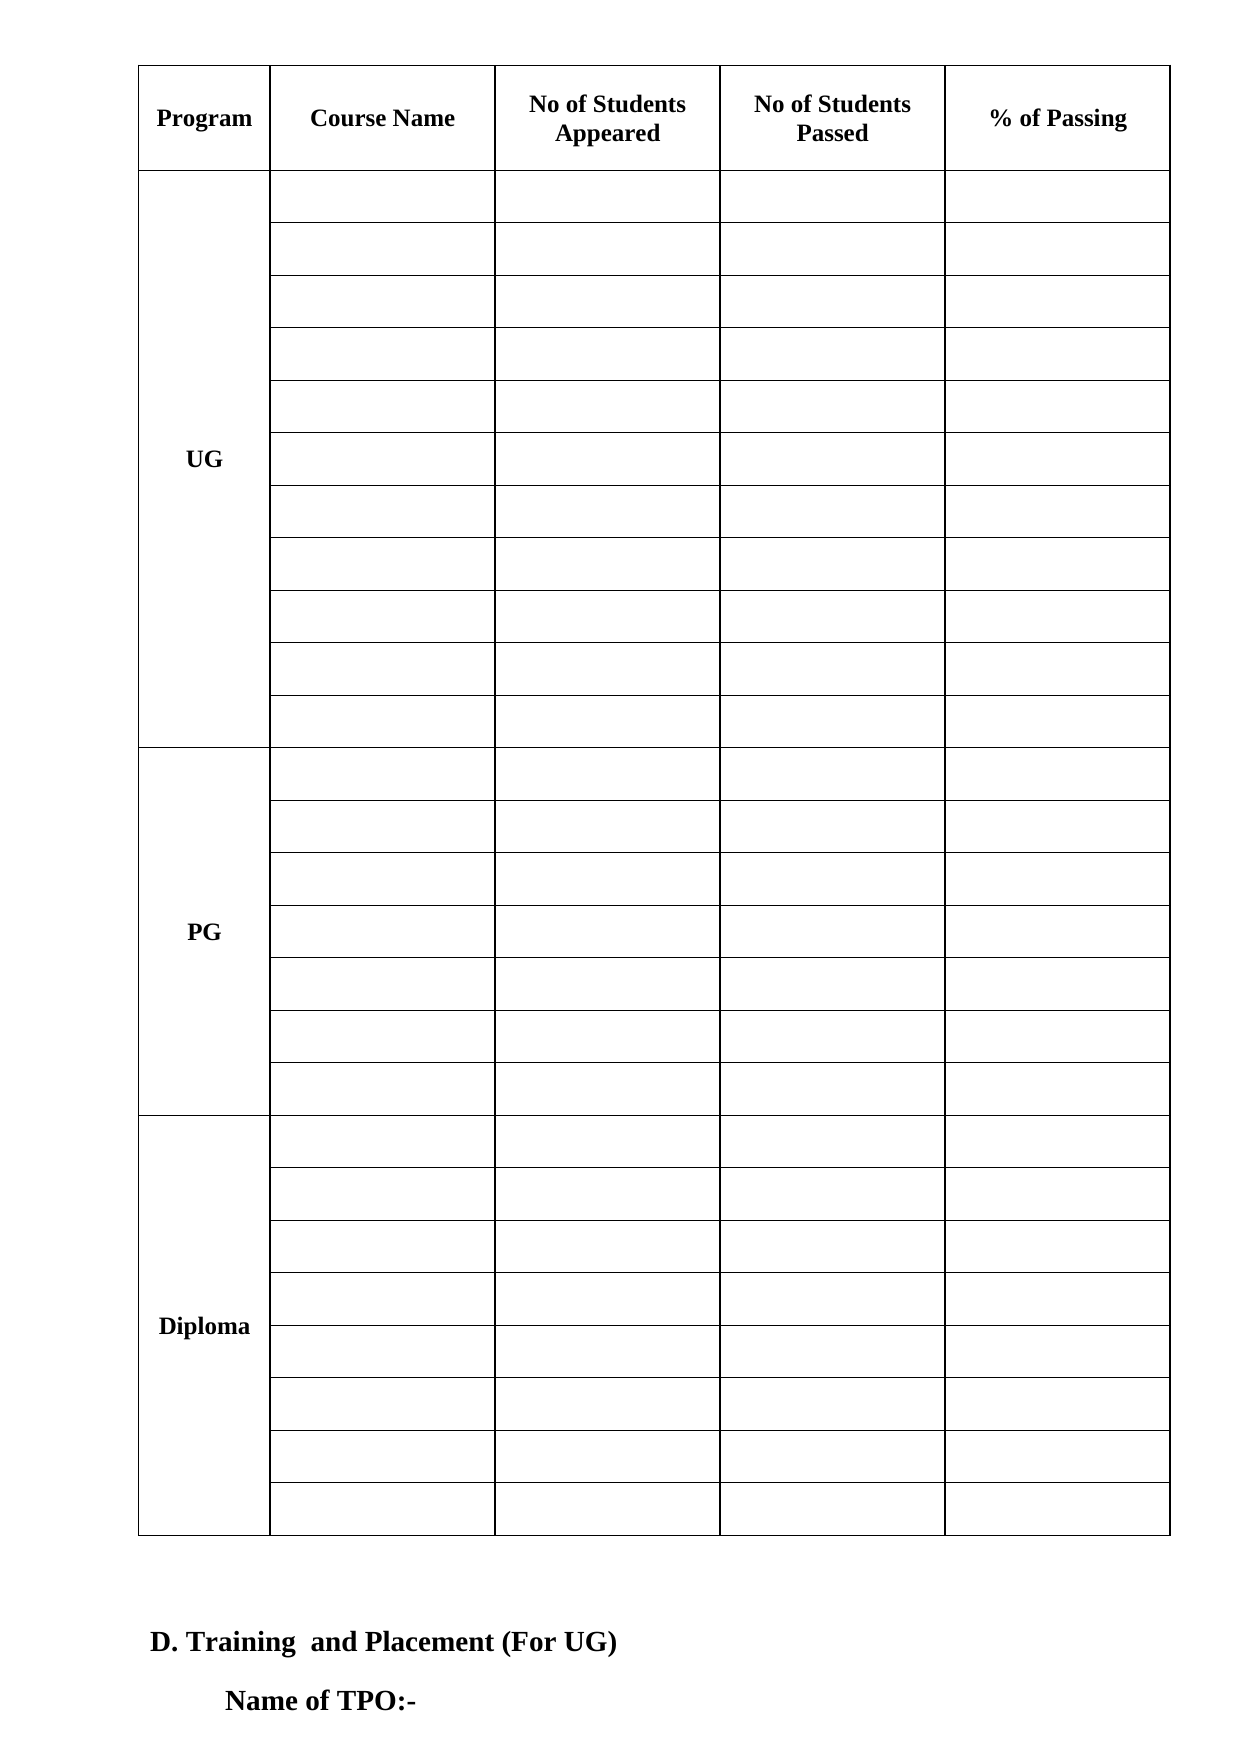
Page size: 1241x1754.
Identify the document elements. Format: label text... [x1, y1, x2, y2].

table_cell [271, 591, 494, 642]
table_cell [721, 696, 944, 747]
table_cell [496, 1168, 719, 1219]
table_cell [271, 276, 494, 327]
table_cell [271, 223, 494, 274]
text D. Training and Placement (For UG) [150, 1624, 1165, 1658]
table_cell [721, 1168, 944, 1219]
table_cell [946, 171, 1169, 222]
table_cell [271, 1431, 494, 1482]
table_cell [946, 1221, 1169, 1272]
table_cell [496, 1431, 719, 1482]
table_cell Diploma [139, 1116, 269, 1534]
table_cell [946, 223, 1169, 274]
table_cell [271, 486, 494, 537]
table_cell [721, 1431, 944, 1482]
table_cell [946, 1011, 1169, 1062]
table_cell [271, 1116, 494, 1167]
table_header Course Name [271, 66, 494, 169]
table_cell [496, 223, 719, 274]
table_cell [271, 643, 494, 694]
table_cell [271, 1378, 494, 1429]
table_cell [271, 328, 494, 379]
table_cell [271, 1168, 494, 1219]
table_cell [496, 801, 719, 852]
table_cell [946, 1378, 1169, 1429]
table_cell [271, 801, 494, 852]
table_cell [946, 906, 1169, 957]
table_cell [496, 1273, 719, 1324]
table_cell [946, 1168, 1169, 1219]
table_cell [721, 1221, 944, 1272]
table_cell [271, 1326, 494, 1377]
table_cell [496, 906, 719, 957]
table_cell [946, 433, 1169, 484]
table_cell [496, 1116, 719, 1167]
table_header No of Students Passed [721, 66, 944, 169]
table_cell [271, 381, 494, 432]
table_cell [946, 958, 1169, 1009]
table_cell [496, 748, 719, 799]
table_cell [721, 853, 944, 904]
table_cell PG [139, 748, 269, 1114]
table_cell [721, 171, 944, 222]
table_cell [721, 1011, 944, 1062]
table_cell [946, 1273, 1169, 1324]
table_cell [496, 1063, 719, 1114]
table_cell [946, 853, 1169, 904]
table_cell [721, 328, 944, 379]
table_cell [946, 748, 1169, 799]
table_cell [271, 1011, 494, 1062]
table_cell [721, 1063, 944, 1114]
table_cell [946, 276, 1169, 327]
table_cell [721, 1326, 944, 1377]
table_header No of Students Appeared [496, 66, 719, 169]
table_cell [721, 538, 944, 589]
table_cell [721, 276, 944, 327]
table_cell [496, 853, 719, 904]
table_cell [271, 696, 494, 747]
table_cell [496, 486, 719, 537]
table_cell [271, 433, 494, 484]
table_cell [271, 538, 494, 589]
table_cell [496, 1011, 719, 1062]
table_cell [496, 433, 719, 484]
table_cell [271, 1273, 494, 1324]
table_header % of Passing [946, 66, 1169, 169]
table_cell [946, 328, 1169, 379]
table_cell [496, 591, 719, 642]
table_cell [496, 1378, 719, 1429]
table_cell [721, 958, 944, 1009]
table_cell [496, 643, 719, 694]
table_cell [721, 223, 944, 274]
table_cell [496, 1326, 719, 1377]
table_cell [271, 906, 494, 957]
table_cell [946, 486, 1169, 537]
table_cell [496, 1483, 719, 1534]
table_cell [721, 643, 944, 694]
table_cell [721, 1378, 944, 1429]
table_cell [946, 1483, 1169, 1534]
table_cell [721, 433, 944, 484]
table_cell [496, 696, 719, 747]
table_cell [271, 1221, 494, 1272]
table_cell [946, 1431, 1169, 1482]
table_cell [721, 748, 944, 799]
table_cell [271, 853, 494, 904]
table_cell [721, 801, 944, 852]
table_cell [946, 1116, 1169, 1167]
table_cell [496, 381, 719, 432]
table_cell [946, 801, 1169, 852]
table_cell [496, 538, 719, 589]
table_cell [946, 538, 1169, 589]
table_cell [721, 486, 944, 537]
table_cell [721, 1273, 944, 1324]
table_cell [496, 958, 719, 1009]
table_cell [946, 591, 1169, 642]
table_cell [721, 1116, 944, 1167]
table_cell [496, 328, 719, 379]
table_cell [946, 643, 1169, 694]
table_cell [721, 1483, 944, 1534]
table_cell [721, 906, 944, 957]
table_cell [271, 171, 494, 222]
table_cell [271, 958, 494, 1009]
table_cell [946, 696, 1169, 747]
table_cell [271, 1063, 494, 1114]
text Name of TPO:- [150, 1683, 1165, 1717]
table_cell UG [139, 171, 269, 747]
table_cell [721, 381, 944, 432]
table_header Program [139, 66, 269, 169]
table_cell [946, 1326, 1169, 1377]
table_cell [721, 591, 944, 642]
table_cell [496, 171, 719, 222]
table_cell [496, 1221, 719, 1272]
table_cell [271, 748, 494, 799]
table_cell [946, 381, 1169, 432]
table_cell [271, 1483, 494, 1534]
table_cell [496, 276, 719, 327]
table_cell [946, 1063, 1169, 1114]
